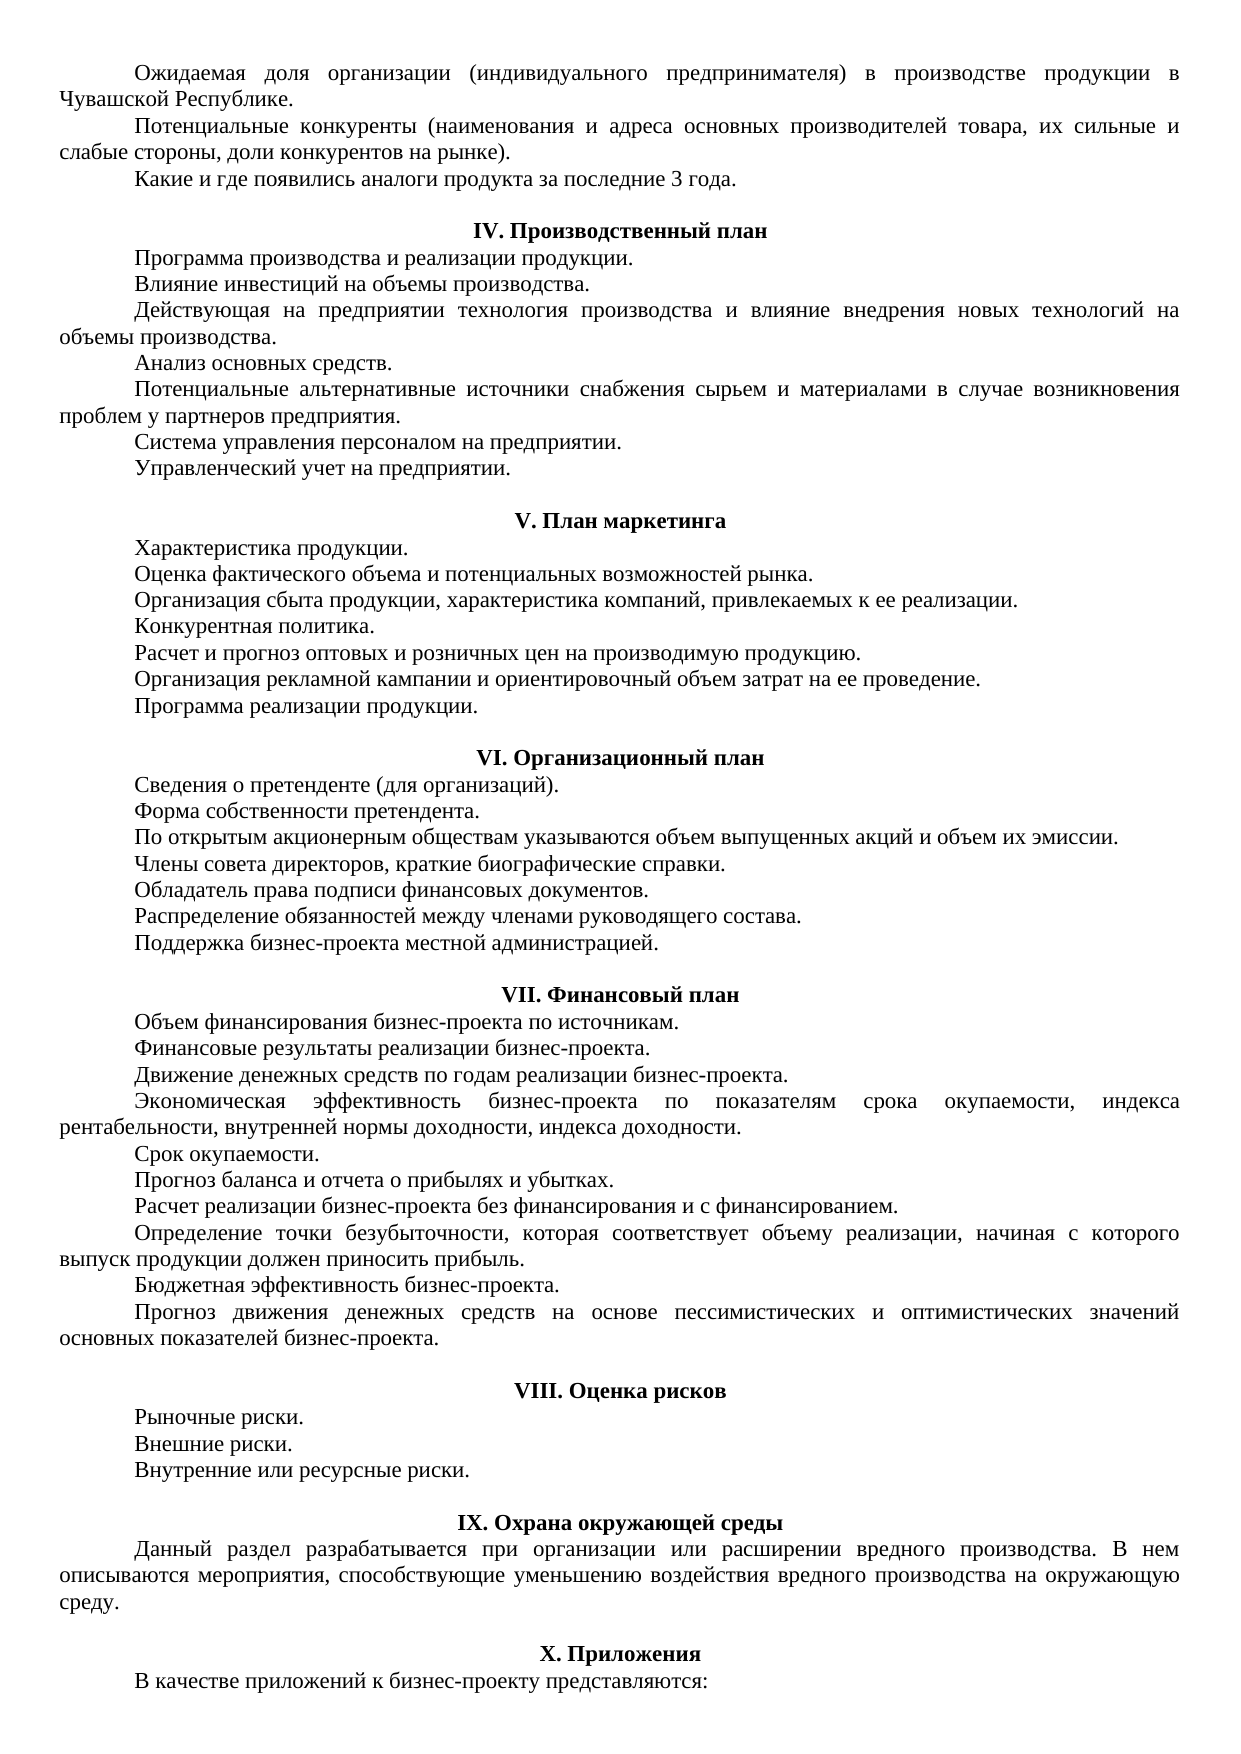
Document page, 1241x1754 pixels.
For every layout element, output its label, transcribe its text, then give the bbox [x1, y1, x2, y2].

text Программа реализации продукции. [59, 692, 1181, 718]
text Потенциальные альтернативные источники снабжения сырьем и материалами в случае возникновения проблем у партнеров предприятия. [59, 375, 1181, 428]
text Поддержка бизнес-проекта местной администрацией. [59, 929, 1181, 955]
text Действующая на предприятии технология производства и влияние внедрения новых технологий на объемы производства. [59, 296, 1181, 349]
text V. План маркетинга [59, 507, 1181, 533]
text Система управления персоналом на предприятии. [59, 428, 1181, 454]
text Движение денежных средств по годам реализации бизнес-проекта. [59, 1061, 1181, 1087]
text Экономическая эффективность бизнес-проекта по показателям срока окупаемости, индекса рентабельности, внутренней нормы доходности, индекса доходности. [59, 1087, 1181, 1140]
text VII. Финансовый план [59, 982, 1181, 1008]
text Срок окупаемости. [59, 1140, 1181, 1166]
text VIII. Оценка рисков [59, 1377, 1181, 1403]
text Характеристика продукции. [59, 533, 1181, 560]
text Влияние инвестиций на объемы производства. [59, 270, 1181, 296]
text Анализ основных средств. [59, 349, 1181, 375]
text Финансовые результаты реализации бизнес-проекта. [59, 1034, 1181, 1061]
text Объем финансирования бизнес-проекта по источникам. [59, 1008, 1181, 1034]
text Какие и где появились аналоги продукта за последние 3 года. [59, 164, 1181, 191]
text Ожидаемая доля организации (индивидуального предпринимателя) в производстве продукции в Чувашской Республике. [59, 59, 1181, 112]
text Определение точки безубыточности, которая соответствует объему реализации, начиная с которого выпуск продукции должен приносить прибыль. [59, 1219, 1181, 1271]
text Прогноз баланса и отчета о прибылях и убытках. [59, 1166, 1181, 1192]
text Внутренние или ресурсные риски. [59, 1456, 1181, 1482]
text IV. Производственный план [59, 217, 1181, 244]
text Форма собственности претендента. [59, 797, 1181, 823]
text Внешние риски. [59, 1429, 1181, 1456]
text Данный раздел разрабатывается при организации или расширении вредного производства. В нем описываются мероприятия, способствующие уменьшению воздействия вредного производства на окружающую среду. [59, 1535, 1181, 1614]
text Оценка фактического объема и потенциальных возможностей рынка. [59, 560, 1181, 586]
text Прогноз движения денежных средств на основе пессимистических и оптимистических значений основных показателей бизнес-проекта. [59, 1298, 1181, 1351]
text Потенциальные конкуренты (наименования и адреса основных производителей товара, их сильные и слабые стороны, доли конкурентов на рынке). [59, 112, 1181, 164]
text В качестве приложений к бизнес-проекту представляются: [59, 1667, 1181, 1693]
text Расчет реализации бизнес-проекта без финансирования и с финансированием. [59, 1192, 1181, 1219]
text Бюджетная эффективность бизнес-проекта. [59, 1271, 1181, 1298]
text Управленческий учет на предприятии. [59, 454, 1181, 481]
text Обладатель права подписи финансовых документов. [59, 876, 1181, 902]
text Конкурентная политика. [59, 613, 1181, 639]
text Сведения о претенденте (для организаций). [59, 771, 1181, 797]
text По открытым акционерным обществам указываются объем выпущенных акций и объем их эмиссии. [59, 823, 1181, 850]
text Организация сбыта продукции, характеристика компаний, привлекаемых к ее реализации. [59, 586, 1181, 613]
text Организация рекламной кампании и ориентировочный объем затрат на ее проведение. [59, 665, 1181, 692]
text Члены совета директоров, краткие биографические справки. [59, 850, 1181, 876]
text Распределение обязанностей между членами руководящего состава. [59, 902, 1181, 929]
text VI. Организационный план [59, 744, 1181, 771]
text Программа производства и реализации продукции. [59, 244, 1181, 270]
text Рыночные риски. [59, 1403, 1181, 1429]
text IX. Охрана окружающей среды [59, 1509, 1181, 1535]
text Расчет и прогноз оптовых и розничных цен на производимую продукцию. [59, 639, 1181, 665]
text X. Приложения [59, 1640, 1181, 1667]
